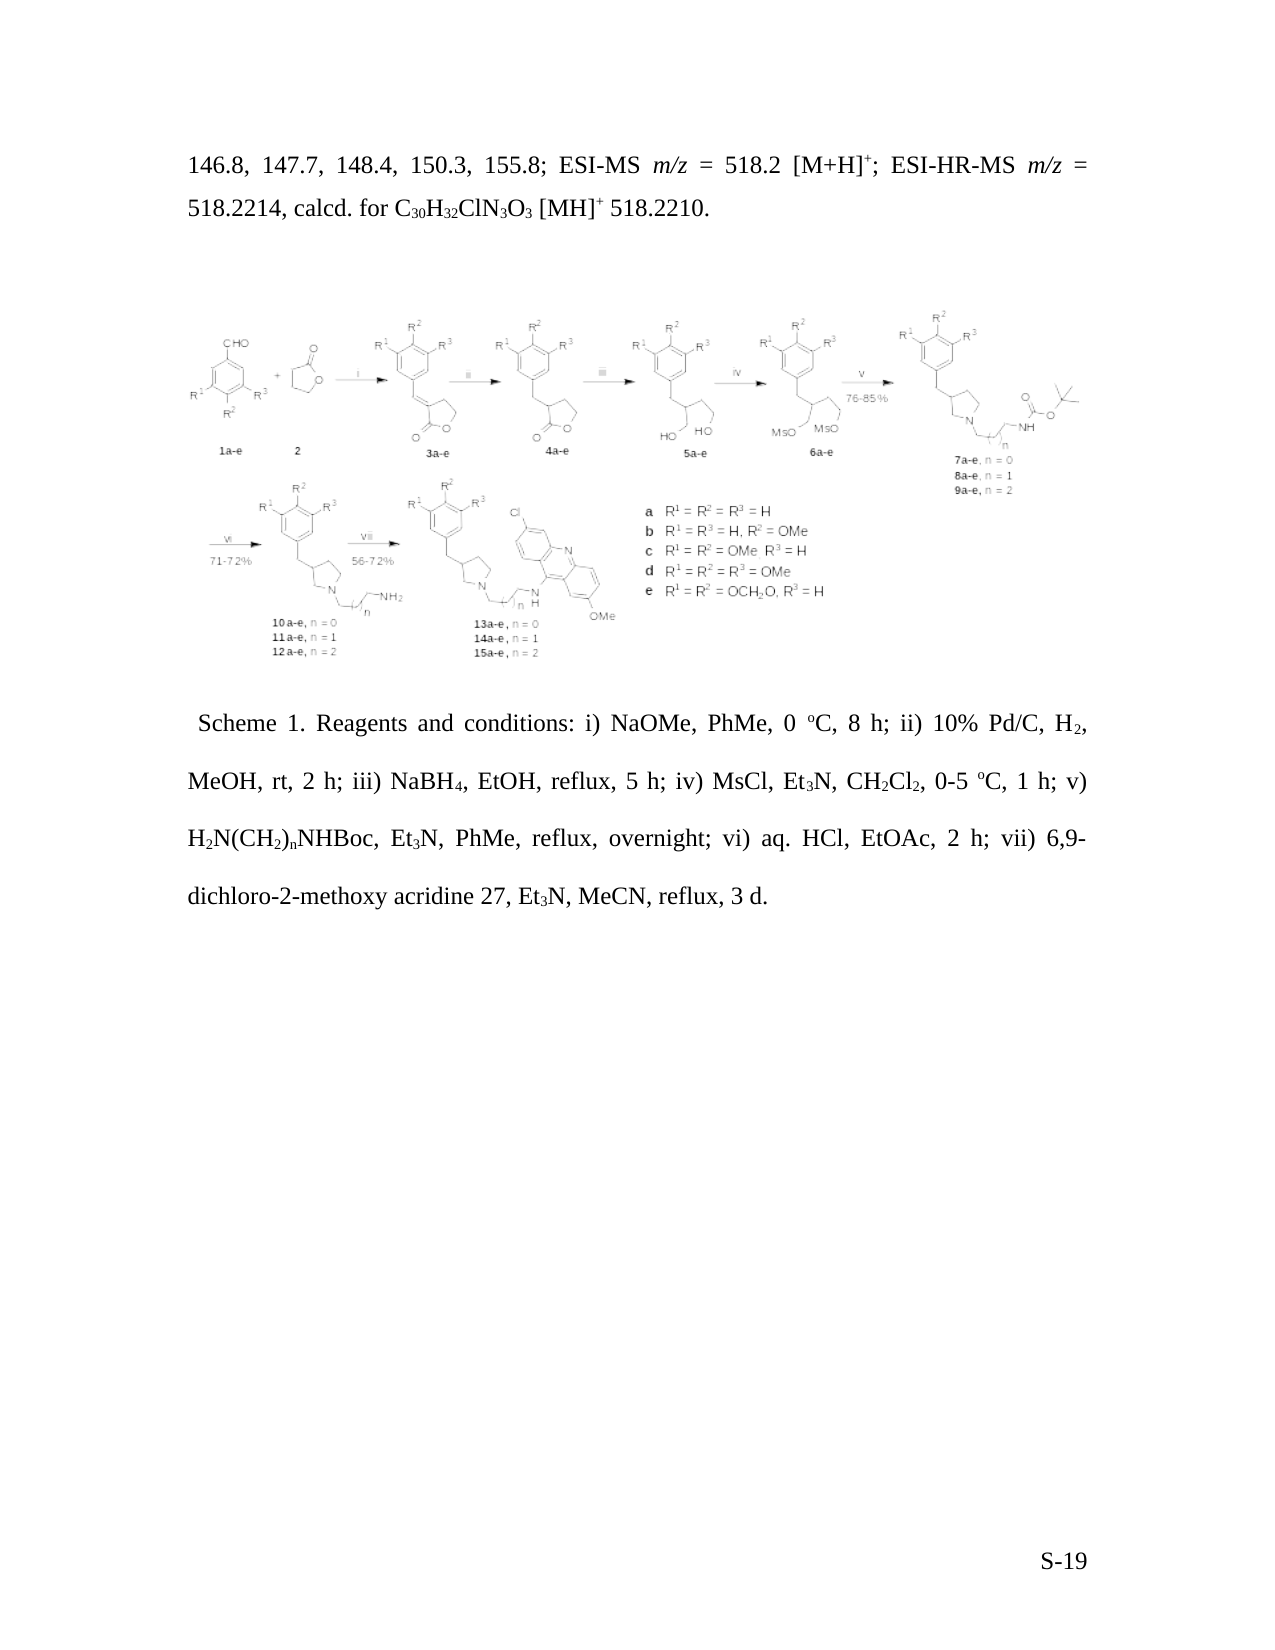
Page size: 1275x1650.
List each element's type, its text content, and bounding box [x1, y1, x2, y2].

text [187, 150, 1087, 222]
text Scheme 1. Reagents and conditions: i) NaOMe, PhMe, 0 oC, 8 h; ii) 10% Pd/C, H2, MeOH, rt, 2 h; iii) NaBH4, EtOH, reflux, 5 h; iv) MsCl, Et3N, CH2Cl2, 0-5 oC, 1 h; v) H2N(CH2)nNHBoc, Et3N, PhMe, reflux, overnight; vi) aq. HCl, EtOAc, 2 h; vii) 6,9-dichloro-2-methoxy acridine 27, Et3N, MeCN, reflux, 3 d. [187, 706, 1087, 907]
